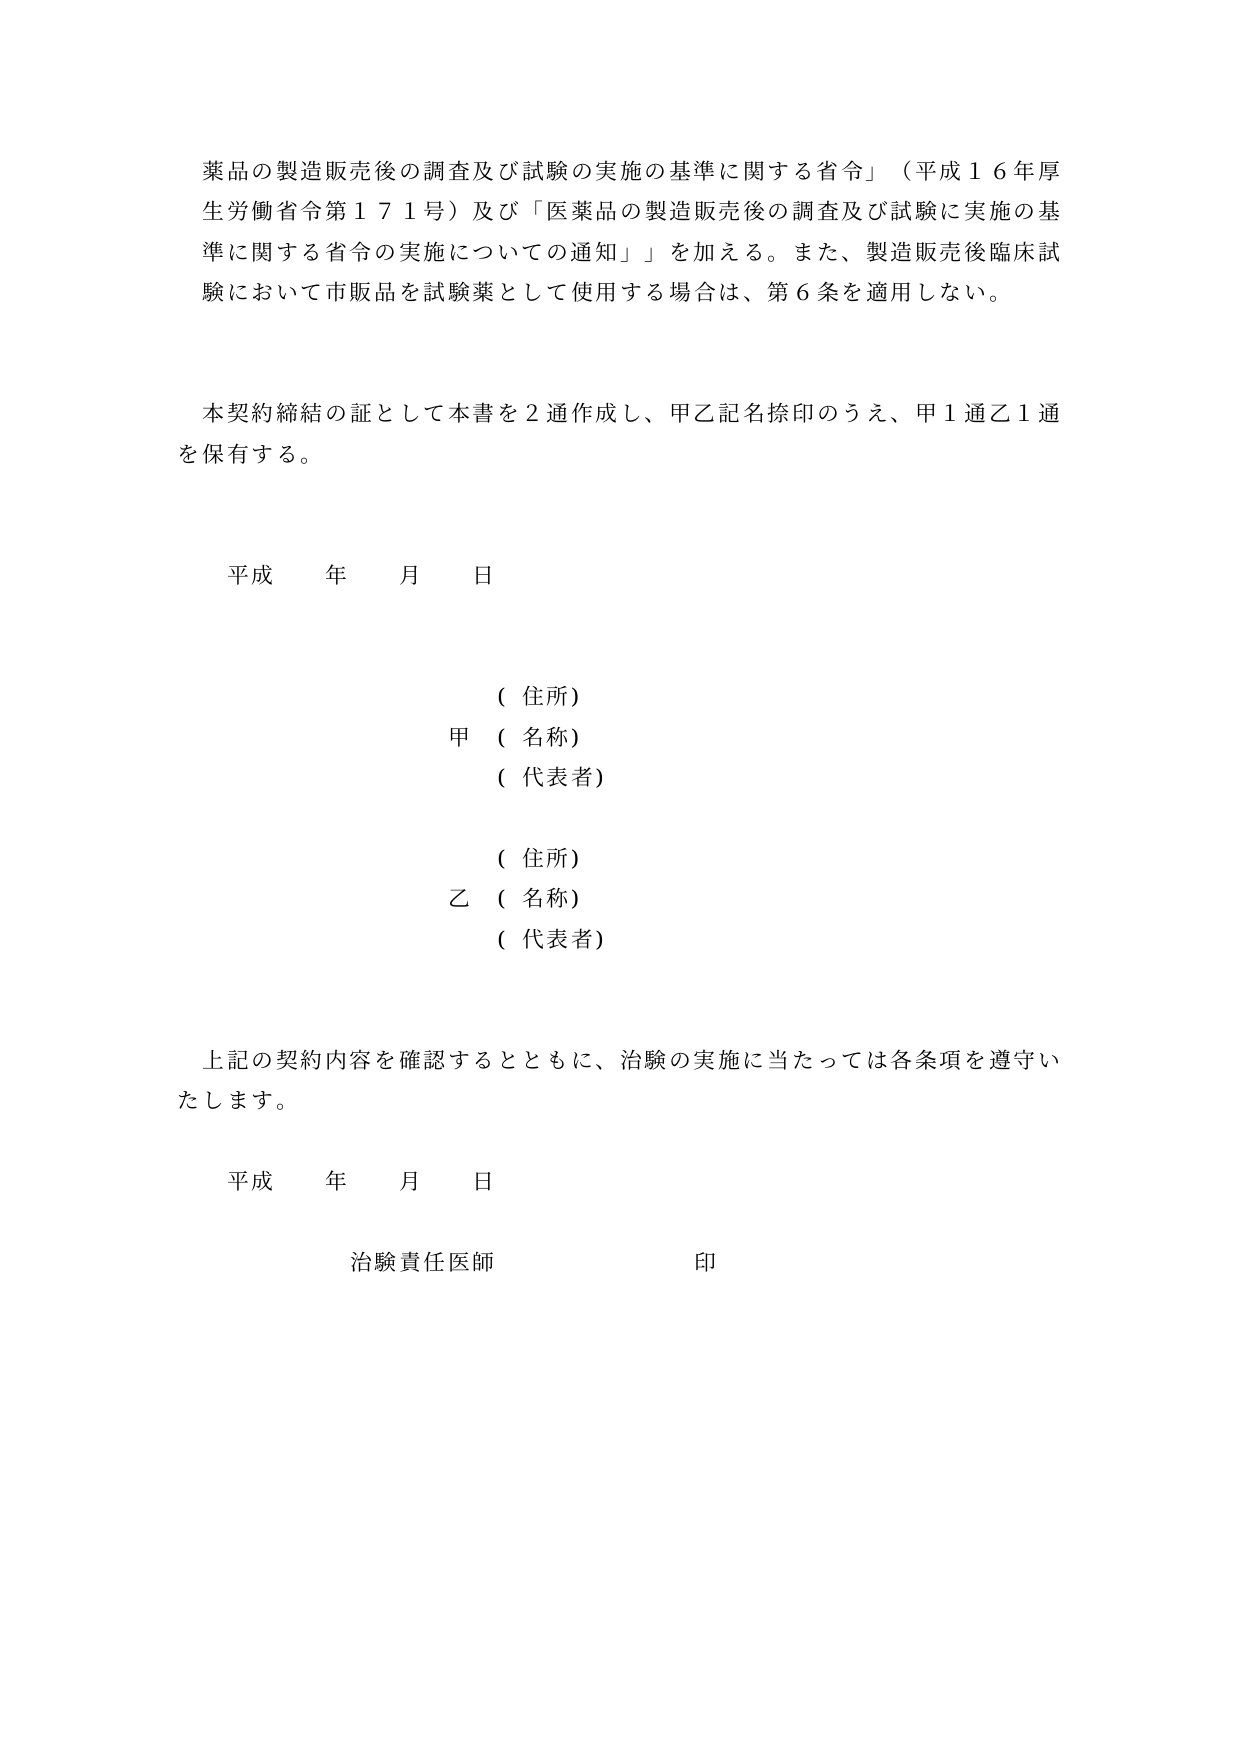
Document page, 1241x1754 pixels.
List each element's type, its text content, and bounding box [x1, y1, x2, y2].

text 治験責任医師 印 [178, 1241, 1063, 1281]
text (代表者) [178, 917, 1063, 958]
text (住所) [178, 837, 1063, 877]
text 甲 (名称) [178, 715, 1063, 756]
text 平成 年 月 日 [178, 1160, 1063, 1200]
text 乙 (名称) [178, 877, 1063, 917]
text 上記の契約内容を確認するとともに、治験の実施に当たっては各条項を遵守いたします。 [178, 1039, 1063, 1119]
text (代表者) [178, 756, 1063, 796]
text (住所) [178, 675, 1063, 715]
text 平成 年 月 日 [202, 554, 1063, 594]
text 本契約締結の証として本書を２通作成し、甲乙記名捺印のうえ、甲１通乙１通を保有する。 [178, 392, 1063, 473]
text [178, 149, 1063, 311]
